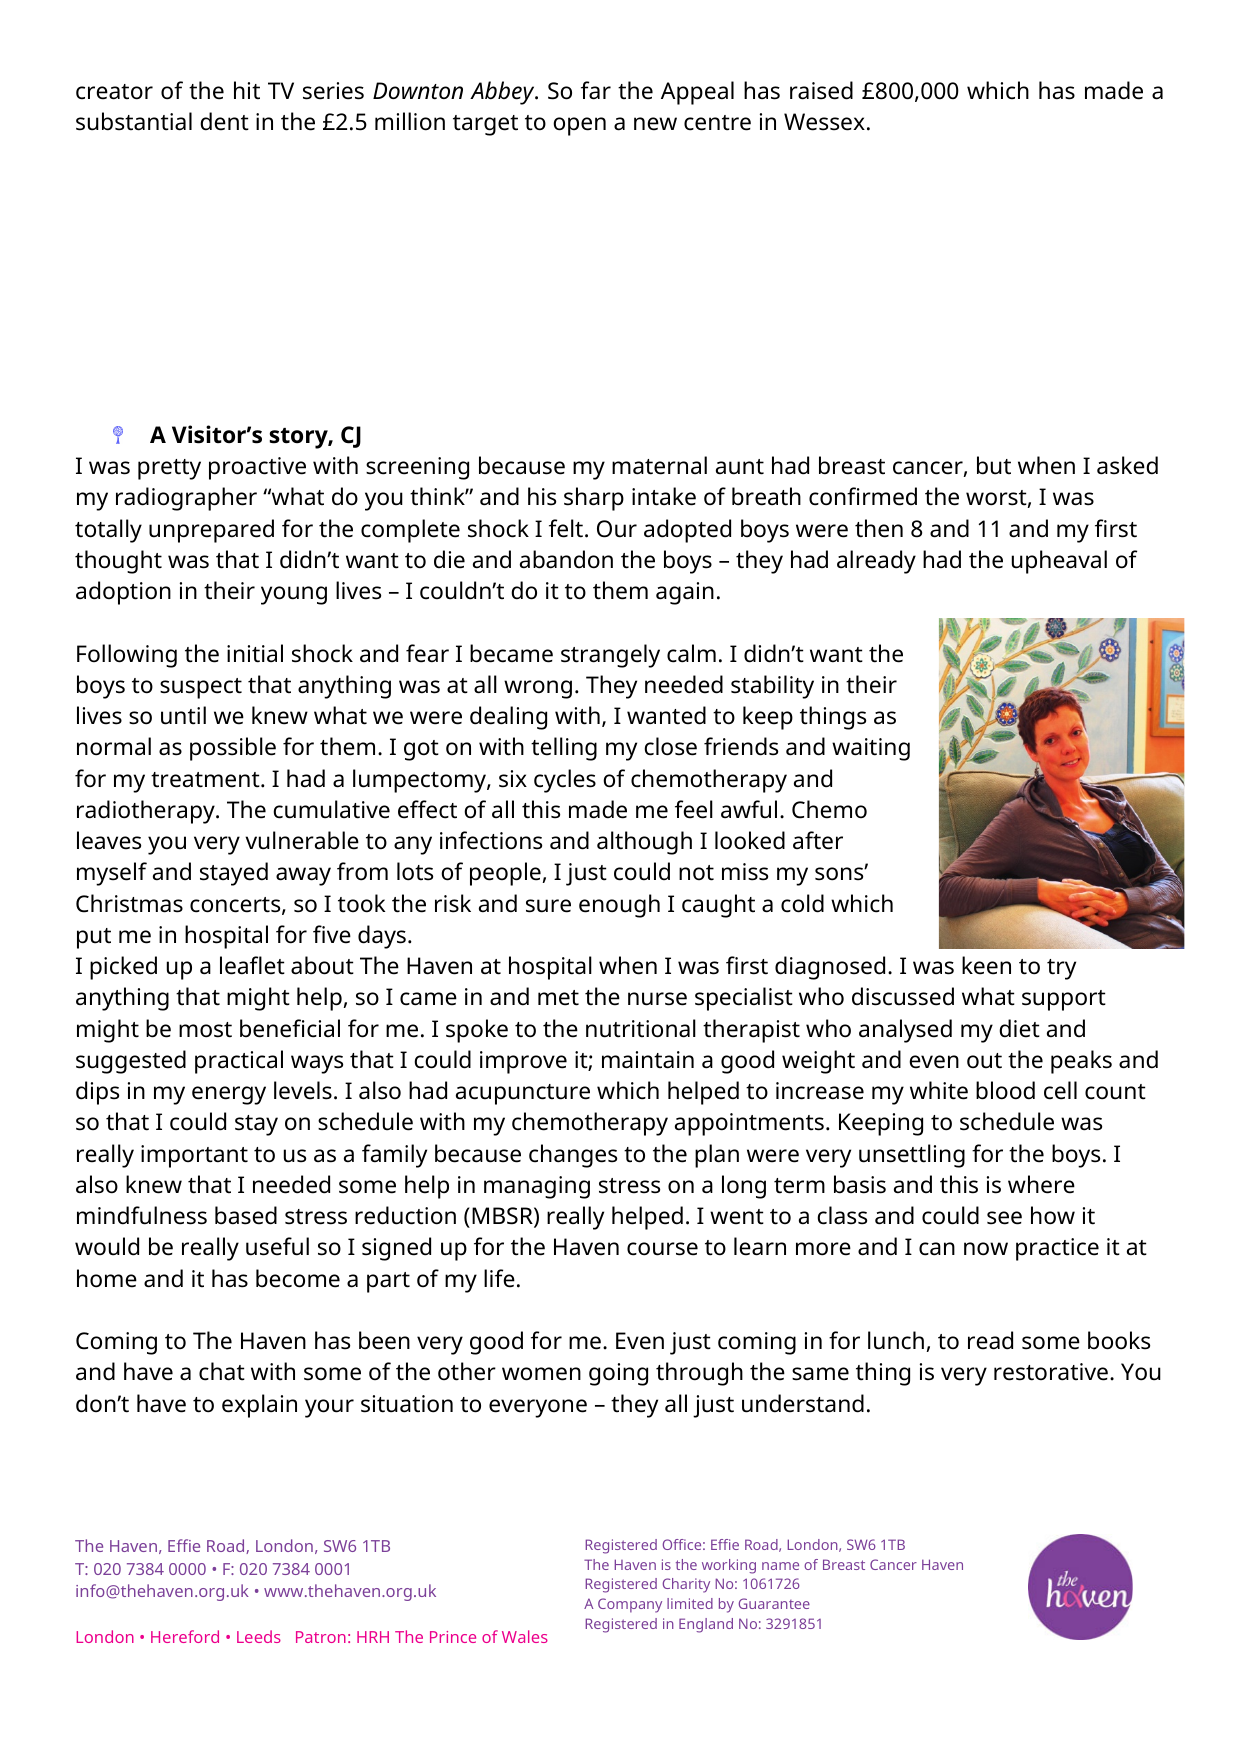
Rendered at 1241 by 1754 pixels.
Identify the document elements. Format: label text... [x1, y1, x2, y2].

list A Visitor’s story, CJ [112, 419, 1165, 450]
text Coming to The Haven has been very good for me. Even just coming in for lunch, to read some books and have a chat with some of the other women going through the same thing is very restorative. You don’t have to explain your situation to everyone – they all just understand. [75, 1325, 1165, 1419]
text Following the initial shock and fear I became strangely calm. I didn’t want the boys to suspect that anything was at all wrong. They needed stability in their lives so until we knew what we were dealing with, I wanted to keep things as normal as possible for them. I got on with telling my close friends and waiting for my treatment. I had a lumpectomy, six cycles of chemotherapy and radiotherapy. The cumulative effect of all this made me feel awful. Chemo leaves you very vulnerable to any infections and although I looked after myself and stayed away from lots of people, I just could not miss my sons’ Christmas concerts, so I took the risk and sure enough I caught a cold which put me in hospital for five days. [75, 637, 1165, 950]
picture [1028, 1534, 1133, 1640]
picture [113, 426, 123, 444]
text I picked up a leaflet about The Haven at hospital when I was first diagnosed. I was keen to try anything that might help, so I came in and met the nurse specialist who discussed what support might be most beneficial for me. I spoke to the nutritional therapist who analysed my diet and suggested practical ways that I could improve it; maintain a good weight and even out the peaks and dips in my energy levels. I also had acupuncture which helped to increase my white blood cell count so that I could stay on schedule with my chemotherapy appointments. Keeping to schedule was really important to us as a family because changes to the plan were very unsettling for the boys. I also knew that I needed some help in managing stress on a long term basis and this is where mindfulness based stress reduction (MBSR) really helped. I went to a class and could see how it would be really useful so I signed up for the Haven course to learn more and I can now practice it at home and it has become a part of my life. [75, 950, 1165, 1294]
text I was pretty proactive with screening because my maternal aunt had breast cancer, but when I asked my radiographer “what do you think” and his sharp intake of breath confirmed the worst, I was totally unprepared for the complete shock I felt. Our adopted boys were then 8 and 11 and my first thought was that I didn’t want to die and abandon the boys – they had already had the upheaval of adoption in their young lives – I couldn’t do it to them again. [75, 450, 1165, 606]
picture [937, 618, 1184, 947]
